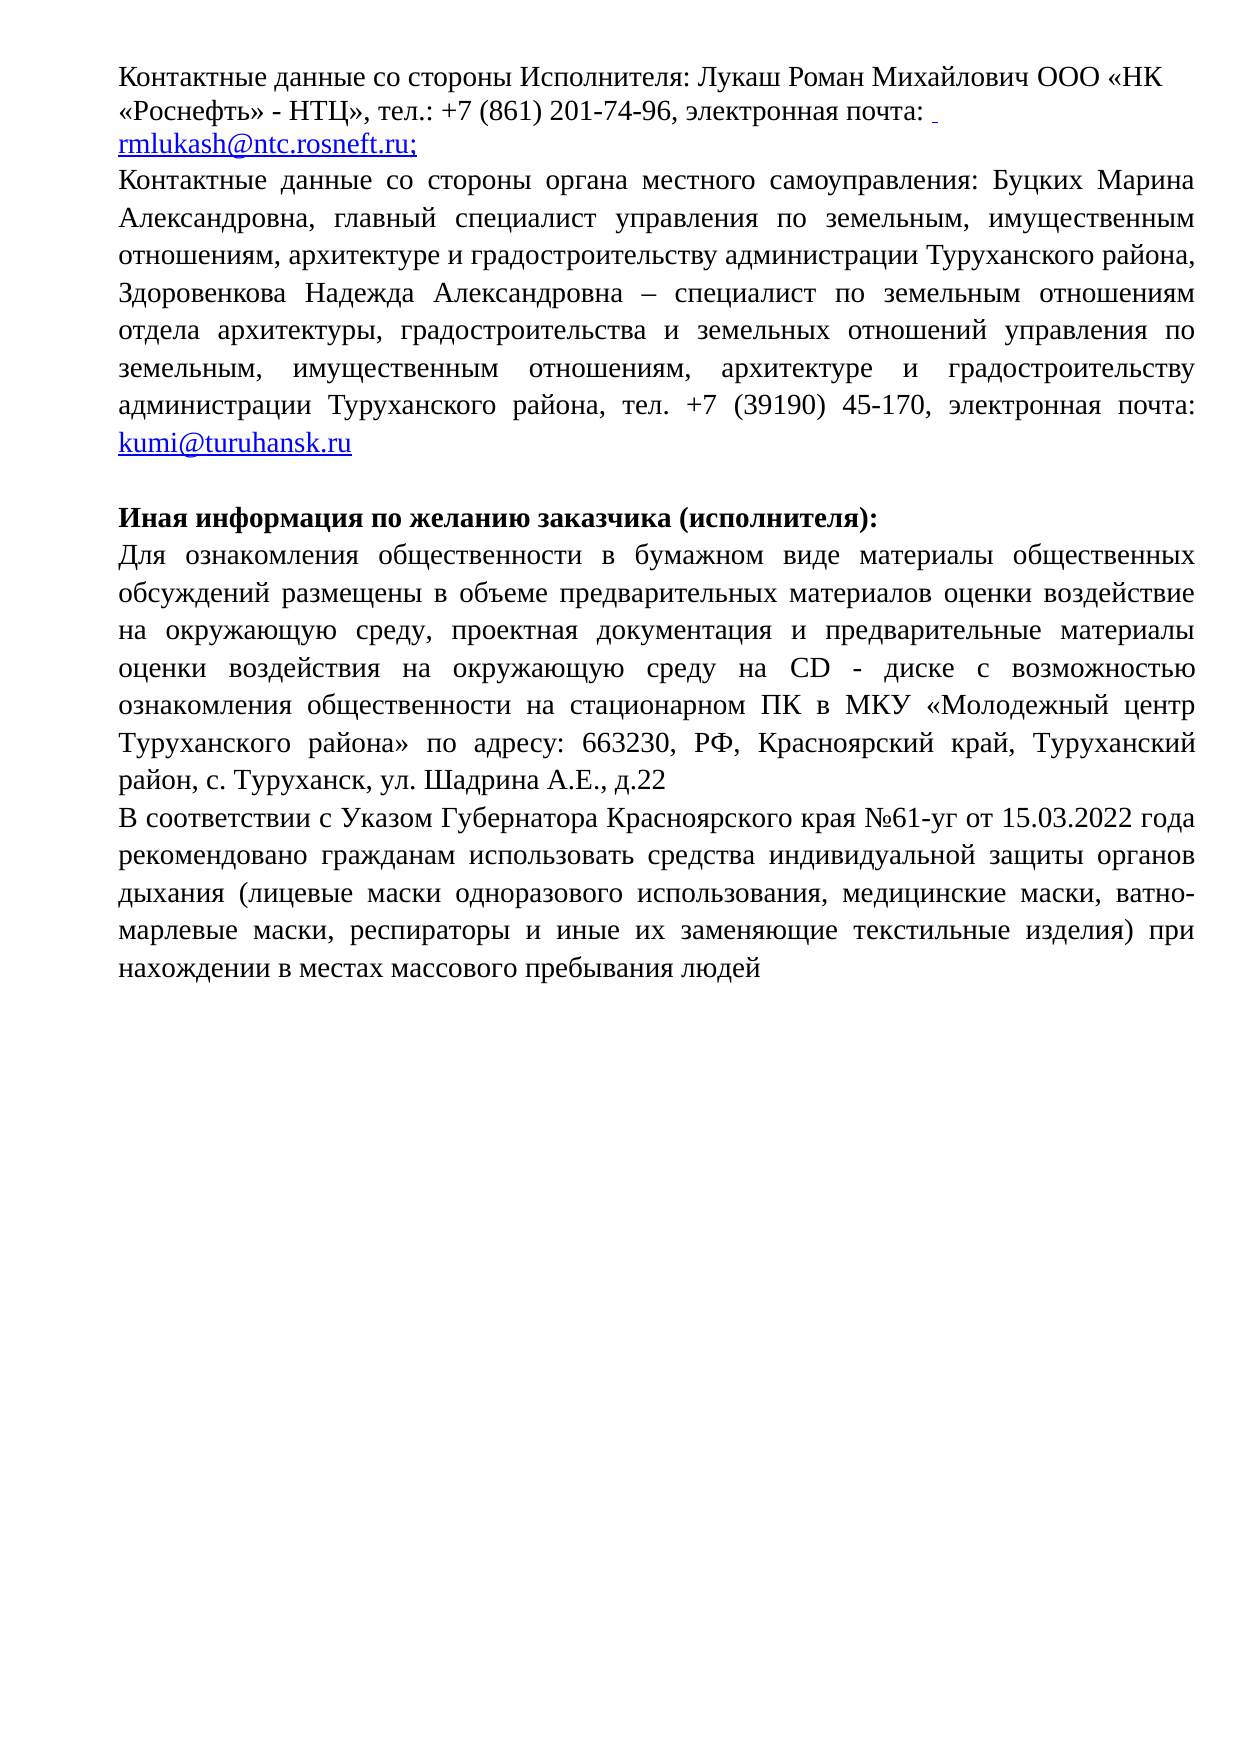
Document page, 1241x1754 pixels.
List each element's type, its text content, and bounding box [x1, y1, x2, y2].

text В соответствии с Указом Губернатора Красноярского края №61-уг от 15.03.2022 года рекомендовано гражданам использовать средства индивидуальной защиты органов дыхания (лицевые маски одноразового использования, медицинские маски, ватно-марлевые маски, респираторы и иные их заменяющие текстильные изделия) при нахождении в местах массового пребывания людей [118, 797, 1196, 985]
text Контактные данные со стороны Исполнителя: Лукаш Роман Михайлович ООО «НК «Роснефть» - НТЦ», тел.: +7 (861) 201-74-96, электронная почта: rmlukash@ntc.rosneft.ru; [118, 59, 1196, 160]
text Для ознакомления общественности в бумажном виде материалы общественных обсуждений размещены в объеме предварительных материалов оценки воздействие на окружающую среду, проектная документация и предварительные материалы оценки воздействия на окружающую среду на CD - диске с возможностью ознакомления общественности на стационарном ПК в МКУ «Молодежный центр Туруханского района» по адресу: 663230, РФ, Красноярский край, Туруханский район, с. Туруханск, ул. Шадрина А.Е., д.22 [118, 535, 1196, 797]
text Иная информация по желанию заказчика (исполнителя): [118, 497, 1196, 535]
text Контактные данные со стороны органа местного самоуправления: Буцких Марина Александровна, главный специалист управления по земельным, имущественным отношениям, архитектуре и градостроительству администрации Туруханского района, Здоровенкова Надежда Александровна – специалист по земельным отношениям отдела архитектуры, градостроительства и земельных отношений управления по земельным, имущественным отношениям, архитектуре и градостроительству администрации Туруханского района, тел. +7 (39190) 45-170, электронная почта: kumi@turuhansk.ru [118, 160, 1196, 460]
